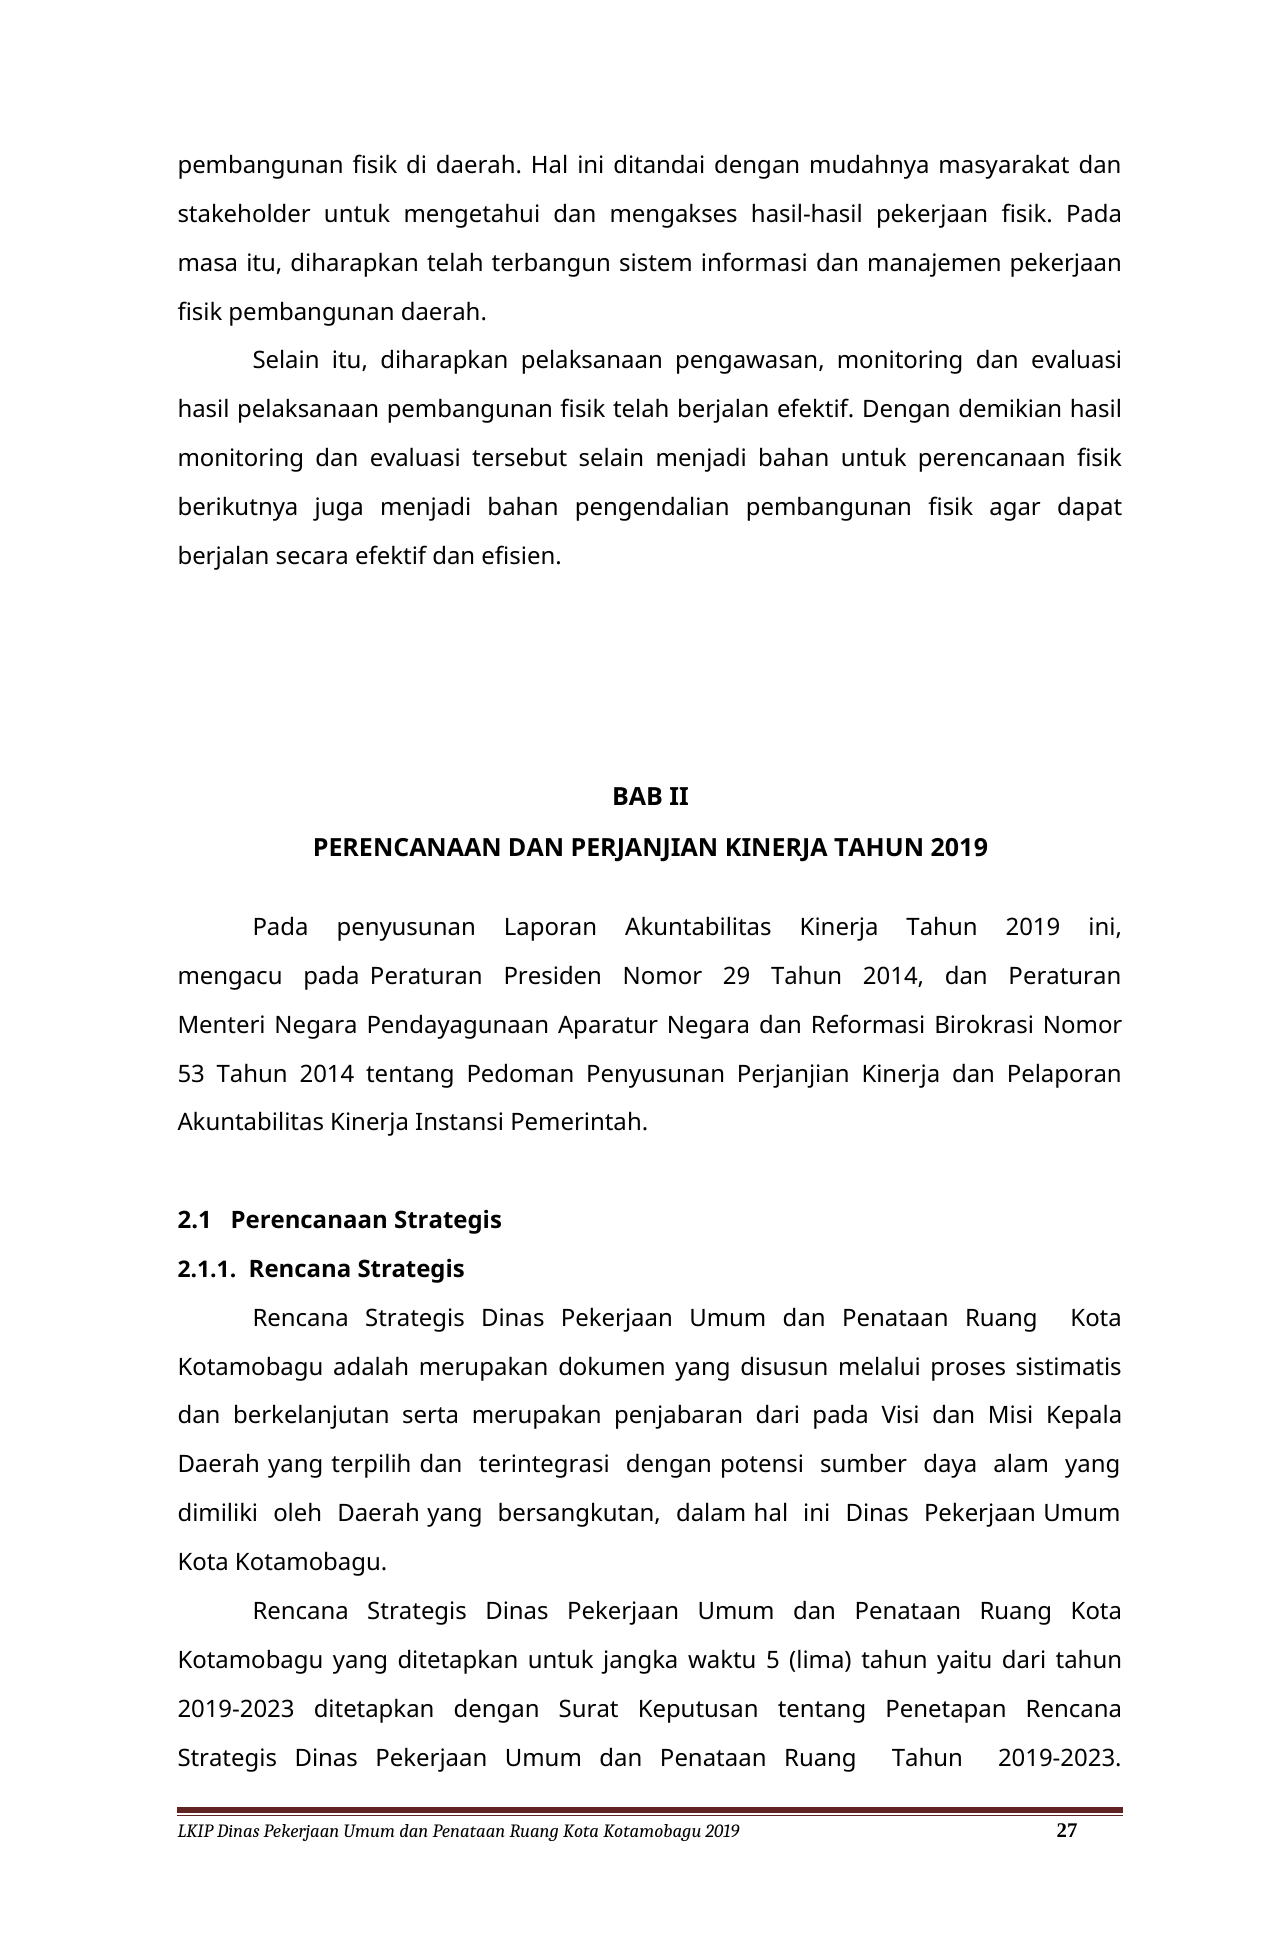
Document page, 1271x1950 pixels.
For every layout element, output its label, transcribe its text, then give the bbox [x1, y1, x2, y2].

subtitle BAB II [177, 779, 1123, 813]
subtitle 2.1 Perencanaan Strategis [177, 1203, 1123, 1236]
text Rencana Strategis Dinas Pekerjaan Umum dan Penataan Ruang Kota Kotamobagu adalah merupakan dokumen yang disusun melalui proses sistimatis dan berkelanjutan serta merupakan penjabaran dari pada Visi dan Misi Kepala Daerah yang terpilih dan terintegrasi dengan potensi sumber daya alam yang dimiliki oleh Daerah yang bersangkutan, dalam hal ini Dinas Pekerjaan Umum Kota Kotamobagu. [177, 1301, 1123, 1577]
subtitle PERENCANAAN DAN PERJANJIAN KINERJA TAHUN 2019 [177, 830, 1123, 864]
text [177, 148, 1123, 327]
text Selain itu, diharapkan pelaksanaan pengawasan, monitoring dan evaluasi hasil pelaksanaan pembangunan fisik telah berjalan efektif. Dengan demikian hasil monitoring dan evaluasi tersebut selain menjadi bahan untuk perencanaan fisik berikutnya juga menjadi bahan pengendalian pembangunan fisik agar dapat berjalan secara efektif dan efisien. [177, 343, 1123, 571]
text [177, 1594, 1123, 1773]
text Pada penyusunan Laporan Akuntabilitas Kinerja Tahun 2019 ini, mengacu pada Peraturan Presiden Nomor 29 Tahun 2014, dan Peraturan Menteri Negara Pendayagunaan Aparatur Negara dan Reformasi Birokrasi Nomor 53 Tahun 2014 tentang Pedoman Penyusunan Perjanjian Kinerja dan Pelaporan Akuntabilitas Kinerja Instansi Pemerintah. [177, 910, 1123, 1138]
list Rencana Strategis [177, 1252, 1123, 1284]
